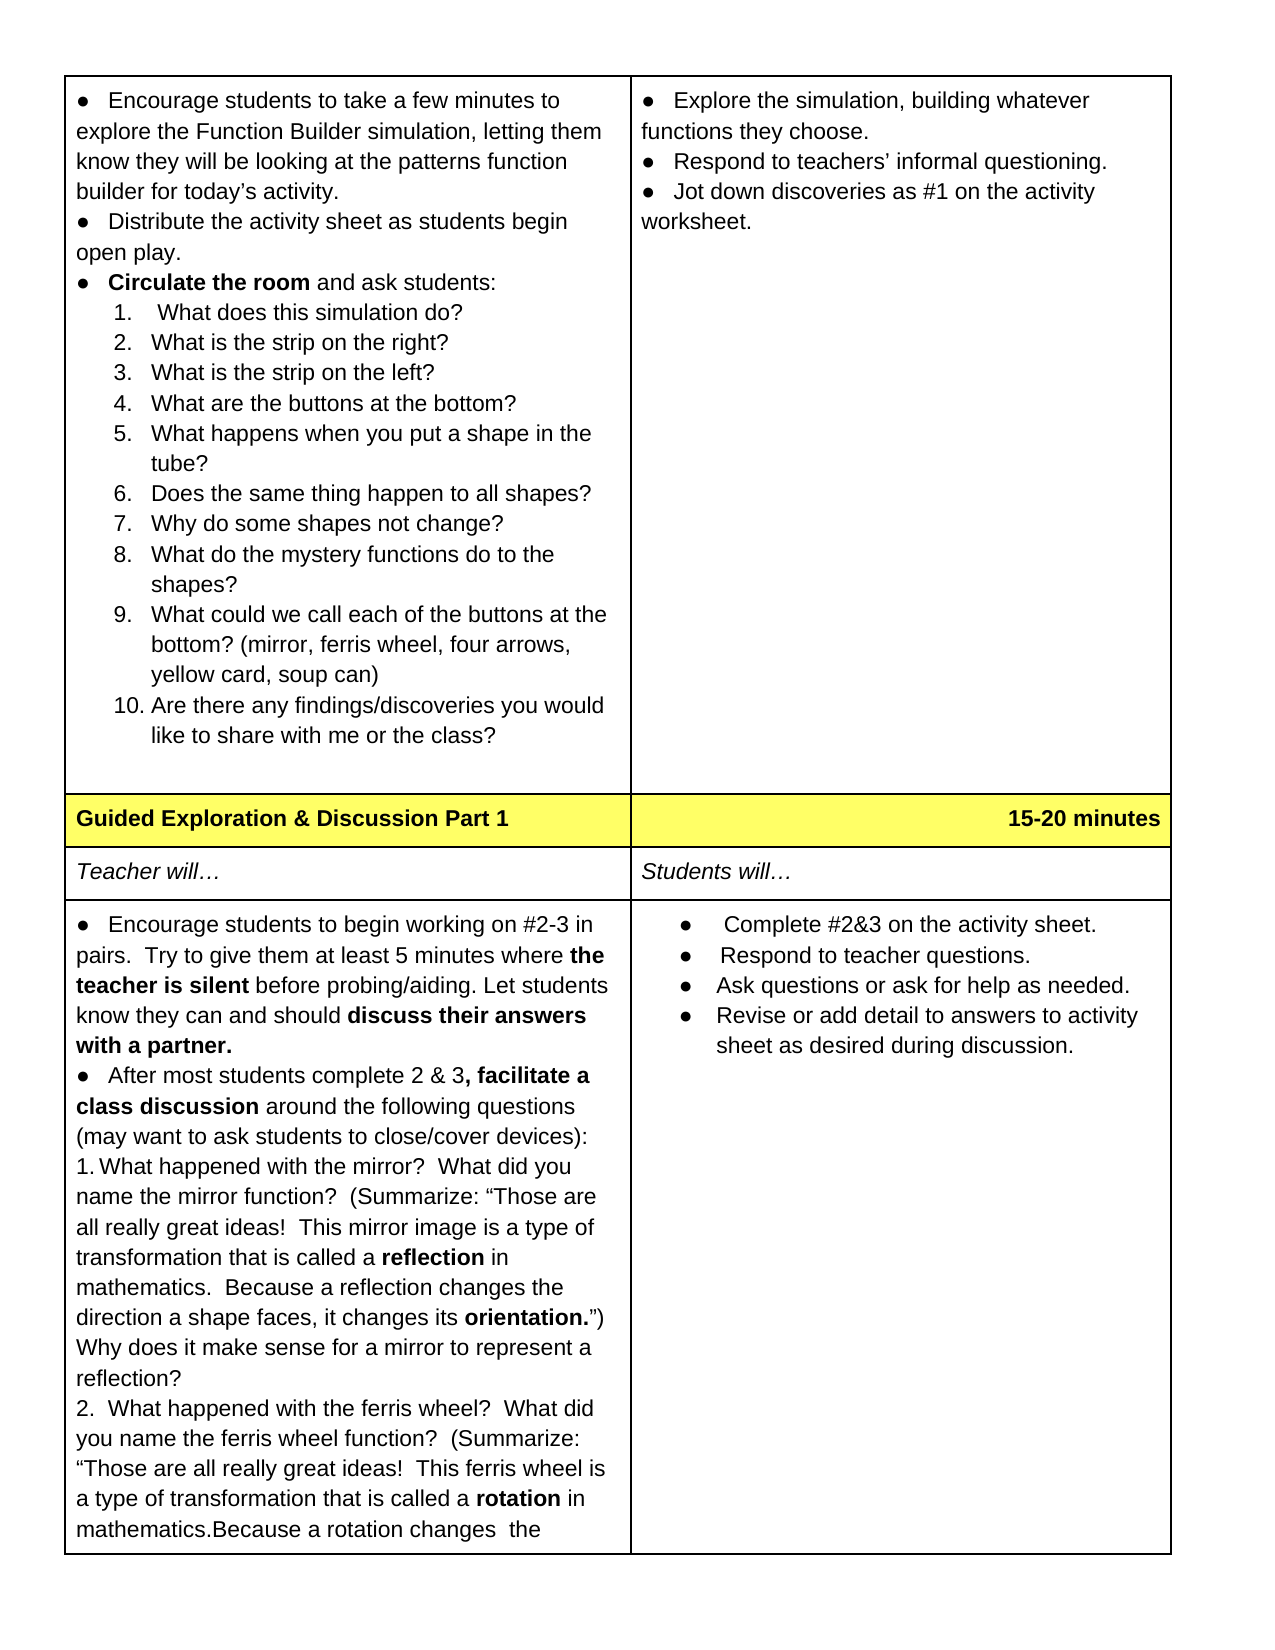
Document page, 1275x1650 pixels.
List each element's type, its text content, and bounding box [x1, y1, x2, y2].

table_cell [632, 901, 1170, 1552]
table_cell Students will… [632, 848, 1170, 899]
table_cell 15-20 minutes [632, 795, 1170, 846]
table_cell Teacher will… [66, 848, 630, 899]
table_cell ● Explore the simulation, building whatever functions they choose. ● Respond to teachers’ informal questioning. ● Jot down discoveries as #1 on the activity worksheet. [632, 77, 1170, 793]
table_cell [66, 901, 630, 1552]
table_cell Guided Exploration & Discussion Part 1 [66, 795, 630, 846]
table_cell ● Encourage students to take a few minutes to explore the Function Builder simulation, letting them know they will be looking at the patterns function builder for today’s activity. ● Distribute the activity sheet as students begin open play. ● Circulate the room and ask students: What does this simulation do? What is the strip on the right? What is the strip on the left? What are the buttons at the bottom? What happens when you put a shape in the tube? Does the same thing happen to all shapes? Why do some shapes not change? What do the mystery functions do to the shapes? What could we call each of the buttons at the bottom? (mirror, ferris wheel, four arrows, yellow card, soup can) Are there any findings/discoveries you would like to share with me or the class? [66, 77, 630, 793]
